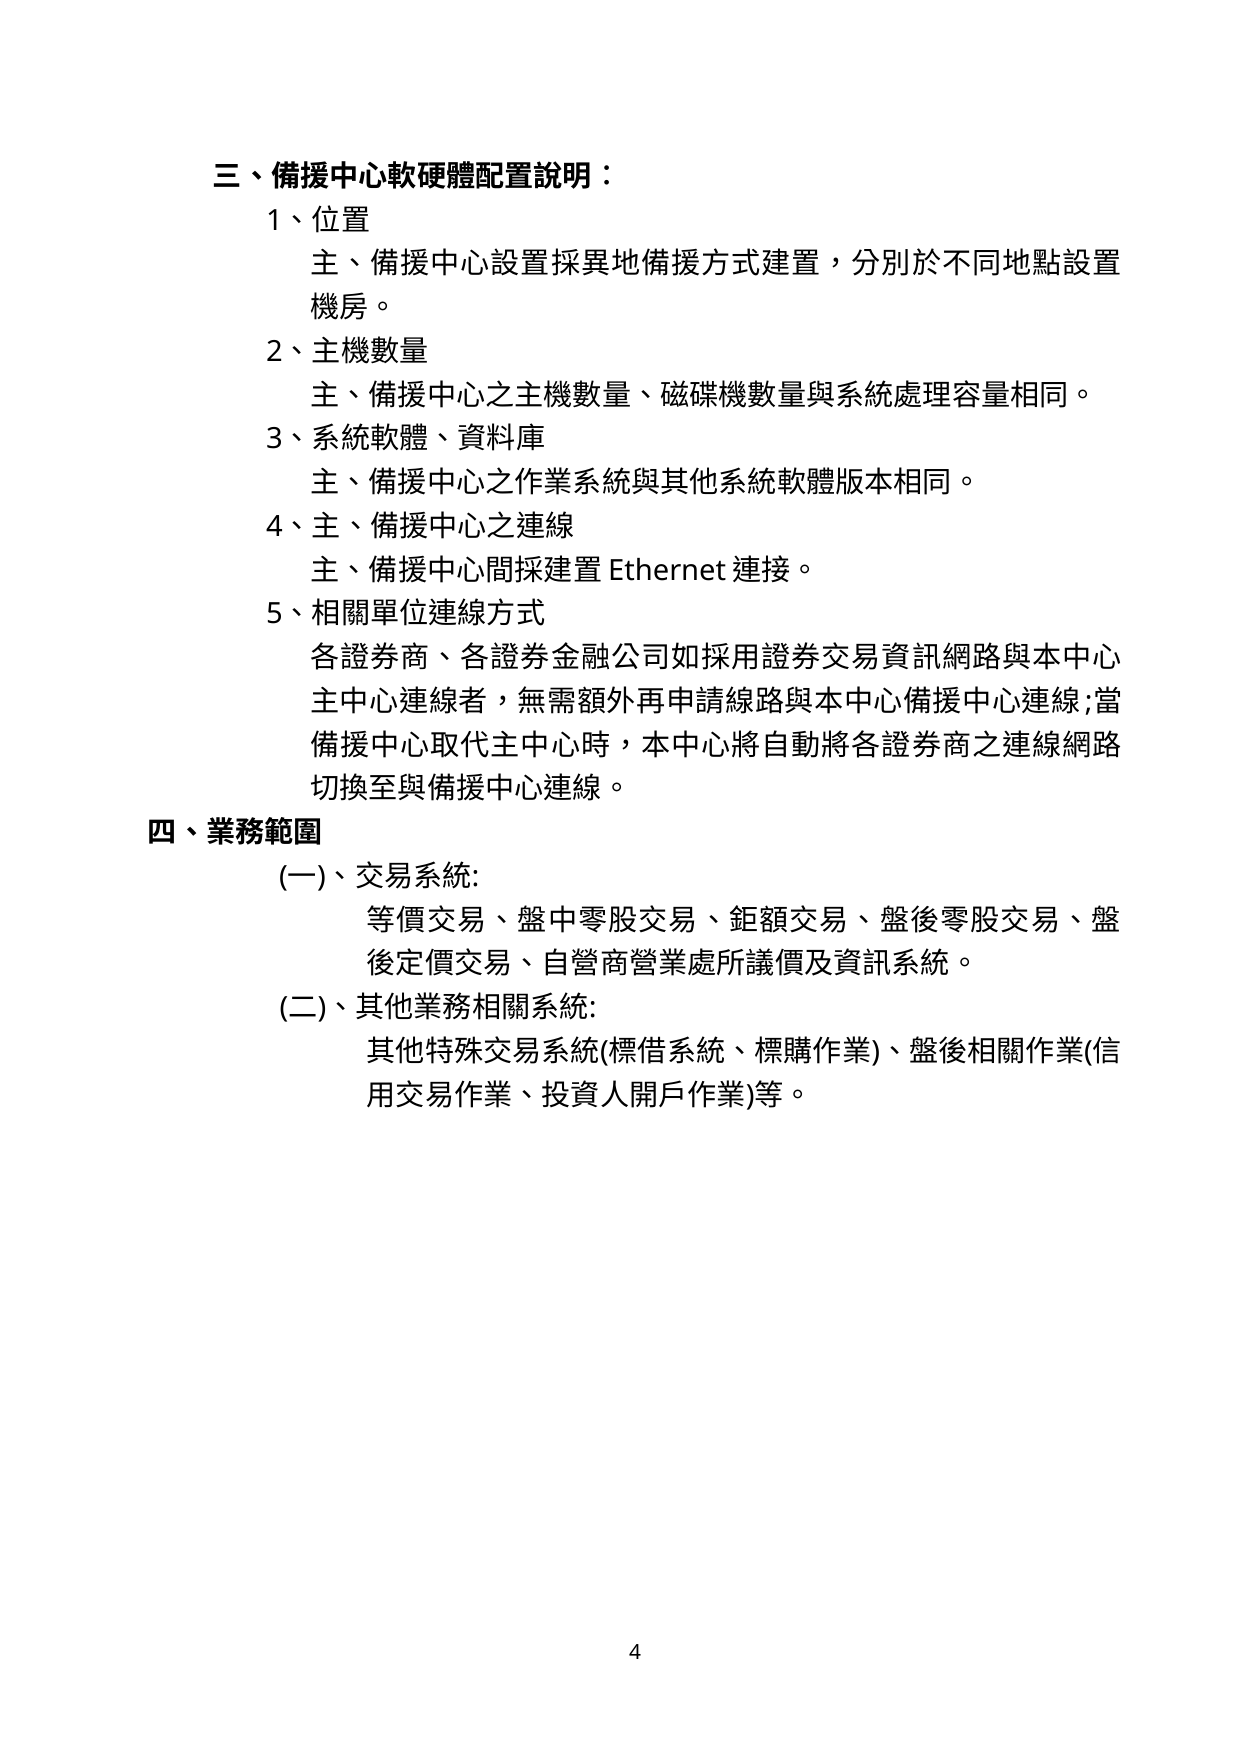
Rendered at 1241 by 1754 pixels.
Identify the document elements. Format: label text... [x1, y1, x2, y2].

text 各證券商、各證券金融公司如採用證券交易資訊網路與本中心主中心連線者，無需額外再申請線路與本中心備援中心連線;當備援中心取代主中心時，本中心將自動將各證券商之連線網路切換至與備援中心連線。 [310, 632, 1122, 807]
text 四、業務範圍 [148, 807, 1122, 851]
text 5、相關單位連線方式 [266, 588, 1122, 632]
text 3、系統軟體、資料庫 [266, 413, 1122, 457]
text 其他特殊交易系統(標借系統、標購作業)、盤後相關作業(信用交易作業、投資人開戶作業)等。 [366, 1026, 1122, 1113]
subtitle 三、備援中心軟硬體配置說明︰ [213, 147, 1122, 195]
text 1、位置 [266, 195, 1122, 238]
text 主、備援中心之作業系統與其他系統軟體版本相同。 [266, 457, 1122, 501]
text 主、備援中心設置採異地備援方式建置，分別於不同地點設置機房。 [310, 238, 1122, 326]
text 主、備援中心間採建置Ethernet連接。 [310, 545, 1122, 588]
text (二)、其他業務相關系統: [279, 982, 1122, 1026]
text 4、主、備援中心之連線 [266, 501, 1122, 545]
text 2、主機數量 [266, 326, 1122, 370]
text 等價交易、盤中零股交易、鉅額交易、盤後零股交易、盤後定價交易、自營商營業處所議價及資訊系統。 [366, 895, 1122, 982]
text (一)、交易系統: [235, 851, 1122, 895]
text 主、備援中心之主機數量、磁碟機數量與系統處理容量相同。 [310, 370, 1122, 413]
